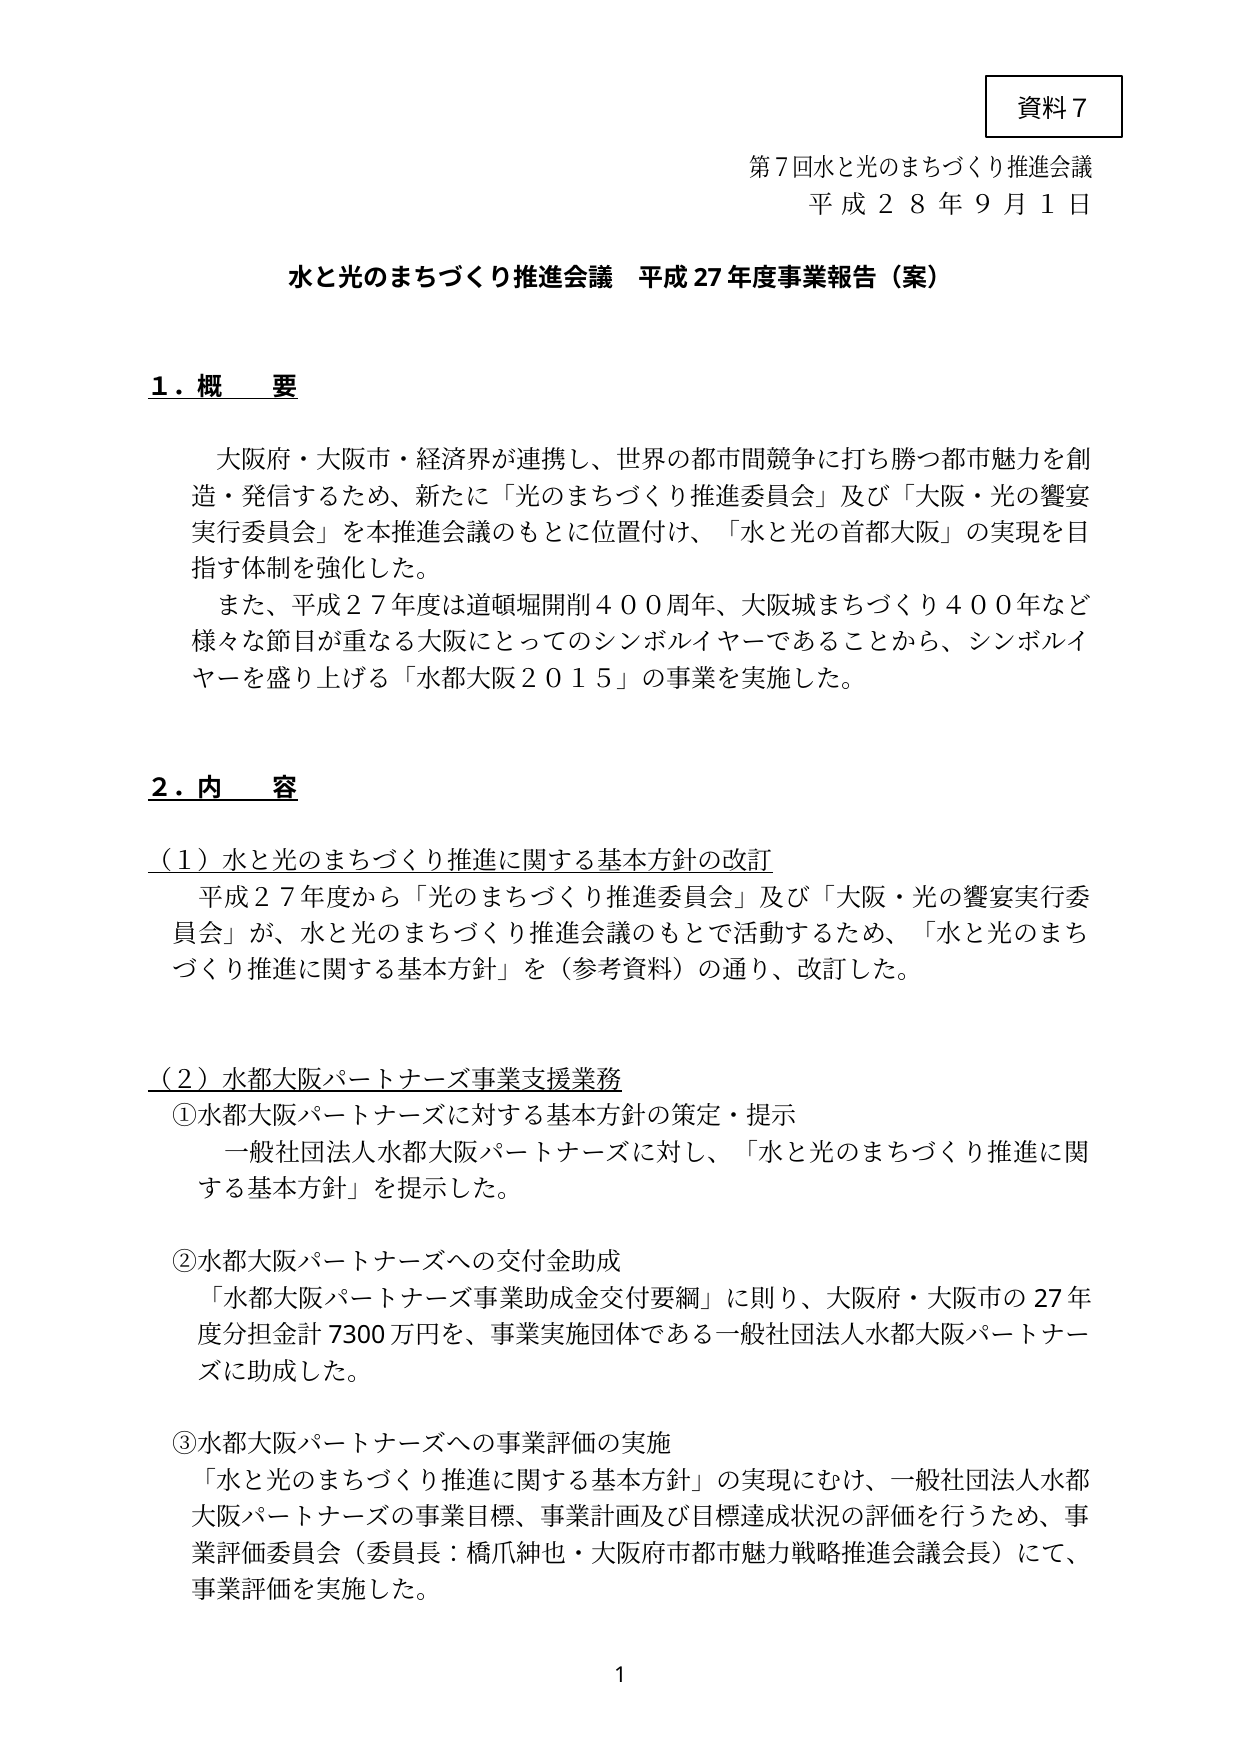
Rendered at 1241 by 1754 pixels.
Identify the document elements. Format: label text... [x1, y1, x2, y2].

text 水と光のまちづくり推進会議 平成27年度事業報告（案） [148, 257, 1092, 294]
text ②水都大阪パートナーズへの交付金助成 [148, 1242, 1092, 1278]
text また、平成２７年度は道頓堀開削４００周年、大阪城まちづくり４００年など様々な節目が重なる大阪にとってのシンボルイヤーであることから、シンボルイヤーを盛り上げる「水都大阪２０１５」の事業を実施した。 [191, 585, 1092, 695]
text １．概 要 [148, 367, 1092, 403]
text （２）水都大阪パートナーズ事業支援業務 [148, 1059, 1092, 1096]
text 「水と光のまちづくり推進に関する基本方針」の実現にむけ、一般社団法人水都大阪パートナーズの事業目標、事業計画及び目標達成状況の評価を行うため、事業評価委員会（委員長：橋爪紳也・大阪府市都市魅力戦略推進会議会長）にて、事業評価を実施した。 [191, 1460, 1092, 1606]
text ２．内 容 [148, 768, 1092, 804]
text （１）水と光のまちづくり推進に関する基本方針の改訂 [148, 841, 1092, 877]
text ①水都大阪パートナーズに対する基本方針の策定・提示 [148, 1096, 1092, 1132]
text 一般社団法人水都大阪パートナーズに対し、「水と光のまちづくり推進に関する基本方針」を提示した。 [148, 1132, 1092, 1205]
text ③水都大阪パートナーズへの事業評価の実施 [148, 1424, 1092, 1460]
text 平成２７年度から「光のまちづくり推進委員会」及び「大阪・光の饗宴実行委員会」が、水と光のまちづくり推進会議のもとで活動するため、「水と光のまちづくり推進に関する基本方針」を（参考資料）の通り、改訂した。 [148, 877, 1092, 986]
text 平成２８年９月１日 [148, 184, 1092, 221]
text 大阪府・大阪市・経済界が連携し、世界の都市間競争に打ち勝つ都市魅力を創造・発信するため、新たに「光のまちづくり推進委員会」及び「大阪・光の饗宴実行委員会」を本推進会議のもとに位置付け、「水と光の首都大阪」の実現を目指す体制を強化した。 [191, 439, 1092, 585]
text 第７回水と光のまちづくり推進会議 [148, 148, 1092, 184]
text 「水都大阪パートナーズ事業助成金交付要綱」に則り、大阪府・大阪市の27年度分担金計7300万円を、事業実施団体である一般社団法人水都大阪パートナーズに助成した。 [148, 1278, 1092, 1387]
